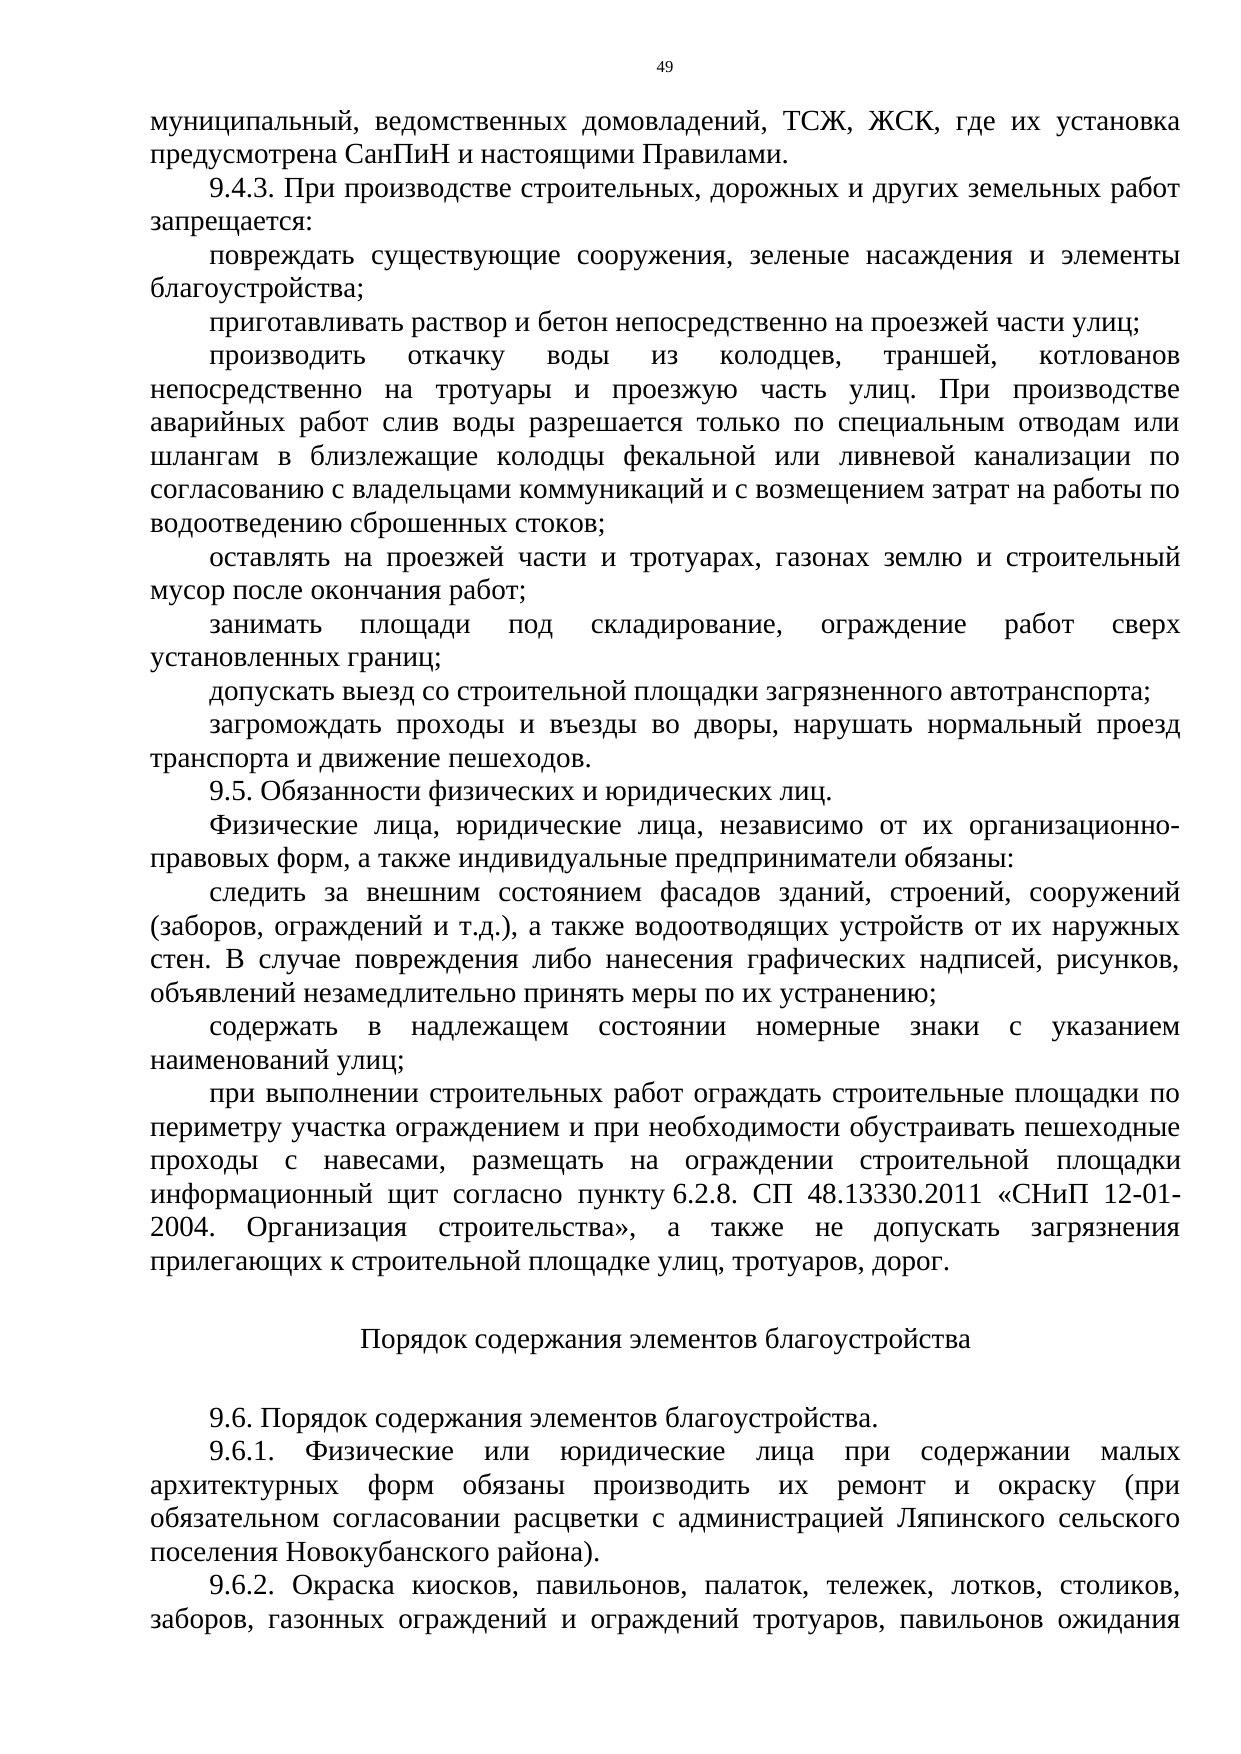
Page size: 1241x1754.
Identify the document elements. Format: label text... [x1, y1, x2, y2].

text 9.6. Порядок содержания элементов благоустройства. [150, 1400, 1181, 1433]
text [150, 103, 1181, 170]
text производить откачку воды из колодцев, траншей, котлованов непосредственно на тротуары и проезжую часть улиц. При производстве аварийных работ слив воды разрешается только по специальным отводам или шлангам в близлежащие колодцы фекальной или ливневой канализации по согласованию с владельцами коммуникаций и с возмещением затрат на работы по водоотведению сброшенных стоков; [150, 337, 1181, 539]
subtitle Порядок содержания элементов благоустройства [150, 1321, 1181, 1355]
text 9.4.3. При производстве строительных, дорожных и других земельных работ запрещается: [150, 170, 1181, 237]
text при выполнении строительных работ ограждать строительные площадки по периметру участка ограждением и при необходимости обустраивать пешеходные проходы с навесами, размещать на ограждении строительной площадки информационный щит согласно пункту 6.2.8. СП 48.13330.2011 «СНиП 12-01-2004. Организация строительства», а также не допускать загрязнения прилегающих к строительной площадке улиц, тротуаров, дорог. [150, 1075, 1181, 1277]
text допускать выезд со строительной площадки загрязненного автотранспорта; [150, 673, 1181, 706]
text Физические лица, юридические лица, независимо от их организационно-правовых форм, а также индивидуальные предприниматели обязаны: [150, 807, 1181, 874]
text следить за внешним состоянием фасадов зданий, строений, сооружений (заборов, ограждений и т.д.), а также водоотводящих устройств от их наружных стен. В случае повреждения либо нанесения графических надписей, рисунков, объявлений незамедлительно принять меры по их устранению; [150, 874, 1181, 1008]
text 9.6.1. Физические или юридические лица при содержании малых архитектурных форм обязаны производить их ремонт и окраску (при обязательном согласовании расцветки с администрацией Ляпинского сельского поселения Новокубанского района). [150, 1433, 1181, 1567]
text 9.5. Обязанности физических и юридических лиц. [150, 773, 1181, 807]
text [150, 1567, 1181, 1634]
text загромождать проходы и въезды во дворы, нарушать нормальный проезд транспорта и движение пешеходов. [150, 706, 1181, 773]
text содержать в надлежащем состоянии номерные знаки с указанием наименований улиц; [150, 1008, 1181, 1075]
text повреждать существующие сооружения, зеленые насаждения и элементы благоустройства; [150, 237, 1181, 304]
text приготавливать раствор и бетон непосредственно на проезжей части улиц; [150, 304, 1181, 337]
text занимать площади под складирование, ограждение работ сверх установленных границ; [150, 606, 1181, 673]
text оставлять на проезжей части и тротуарах, газонах землю и строительный мусор после окончания работ; [150, 539, 1181, 606]
